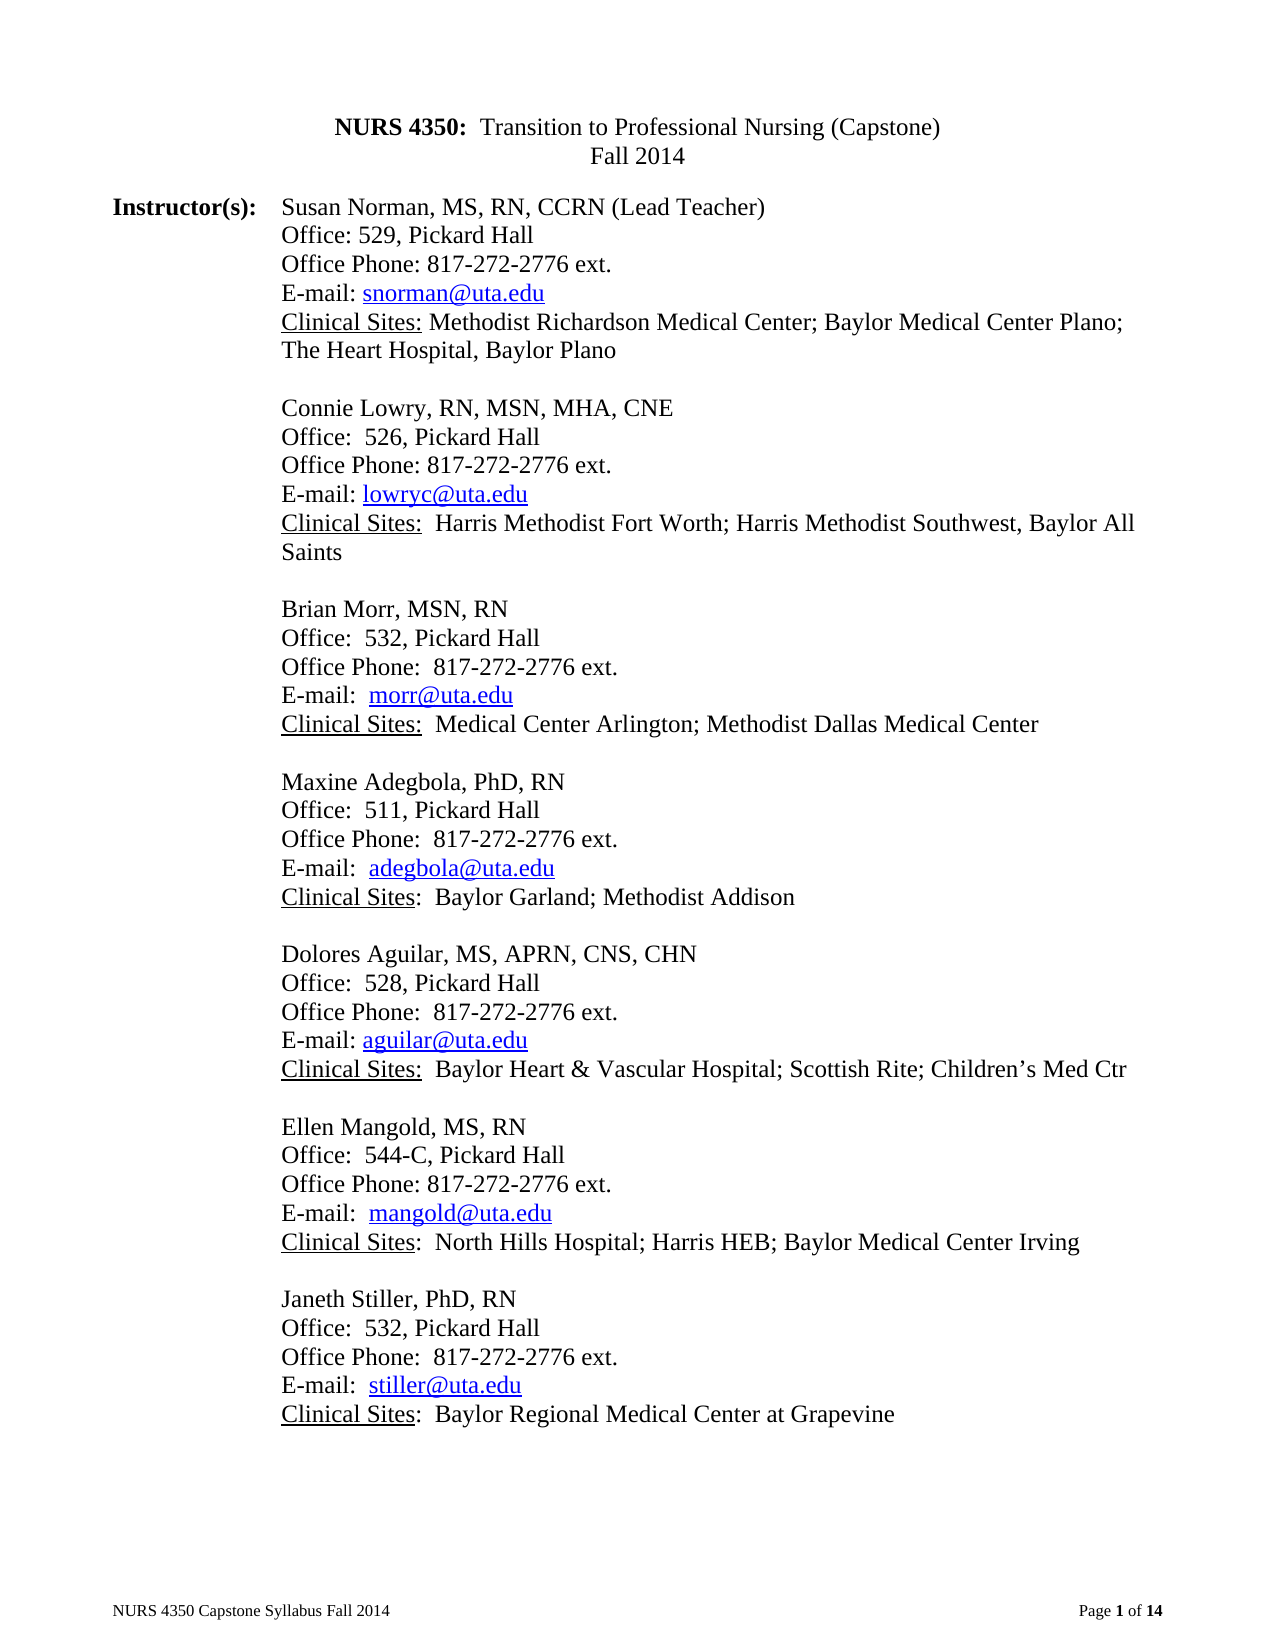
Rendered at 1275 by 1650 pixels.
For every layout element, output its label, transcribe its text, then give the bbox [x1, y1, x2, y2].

text E-mail: morr@uta.edu [112, 680, 1162, 709]
text Clinical Sites: Harris Methodist Fort Worth; Harris Methodist Southwest, Baylor All Saints [281, 508, 1162, 565]
text Office: 544-C, Pickard Hall [112, 1140, 1162, 1169]
text Dolores Aguilar, MS, APRN, CNS, CHN [112, 939, 1162, 968]
text Office: 528, Pickard Hall [112, 968, 1162, 997]
text Clinical Sites: Baylor Regional Medical Center at Grapevine [112, 1399, 1162, 1428]
text Office: 529, Pickard Hall [112, 220, 1162, 249]
text E-mail: stiller@uta.edu [112, 1370, 1162, 1399]
text Clinical Sites: Medical Center Arlington; Methodist Dallas Medical Center [112, 709, 1162, 738]
text E-mail: lowryc@uta.edu [112, 479, 1162, 508]
text Office Phone: 817-272-2776 ext. [112, 1169, 1162, 1198]
text Clinical Sites: Methodist Richardson Medical Center; Baylor Medical Center Plano; The Heart Hospital, Baylor Plano [281, 307, 1162, 364]
text E-mail: aguilar@uta.edu [112, 1025, 1162, 1054]
text Instructor(s): Susan Norman, MS, RN, CCRN (Lead Teacher) [112, 192, 1162, 220]
text Clinical Sites: Baylor Garland; Methodist Addison [112, 882, 1162, 910]
text Janeth Stiller, PhD, RN [112, 1284, 1162, 1313]
text Office: 526, Pickard Hall [112, 422, 1162, 450]
text Office Phone: 817-272-2776 ext. [112, 652, 1162, 680]
text E-mail: adegbola@uta.edu [112, 853, 1162, 882]
text Fall 2014 [112, 141, 1162, 170]
text Connie Lowry, RN, MSN, MHA, CNE [112, 393, 1162, 422]
text Maxine Adegbola, PhD, RN [112, 767, 1162, 795]
text Office: 532, Pickard Hall [262, 1313, 1162, 1342]
text Office Phone: 817-272-2776 ext. [262, 1342, 1162, 1370]
text Brian Morr, MSN, RN [112, 594, 1162, 623]
text Office Phone: 817-272-2776 ext. [112, 997, 1162, 1025]
text Office: 532, Pickard Hall [112, 623, 1162, 652]
text Ellen Mangold, MS, RN [112, 1112, 1162, 1140]
text Office Phone: 817-272-2776 ext. [112, 824, 1162, 853]
text E-mail: snorman@uta.edu [112, 278, 1162, 307]
text Office Phone: 817-272-2776 ext. [112, 249, 1162, 278]
text NURS 4350: Transition to Professional Nursing (Capstone) [112, 112, 1162, 141]
text Clinical Sites: North Hills Hospital; Harris HEB; Baylor Medical Center Irving [112, 1227, 1162, 1255]
text E-mail: mangold@uta.edu [112, 1198, 1162, 1227]
text Office: 511, Pickard Hall [112, 795, 1162, 824]
text Office Phone: 817-272-2776 ext. [112, 450, 1162, 479]
text Clinical Sites: Baylor Heart & Vascular Hospital; Scottish Rite; Children’s Med Ctr [112, 1054, 1162, 1083]
